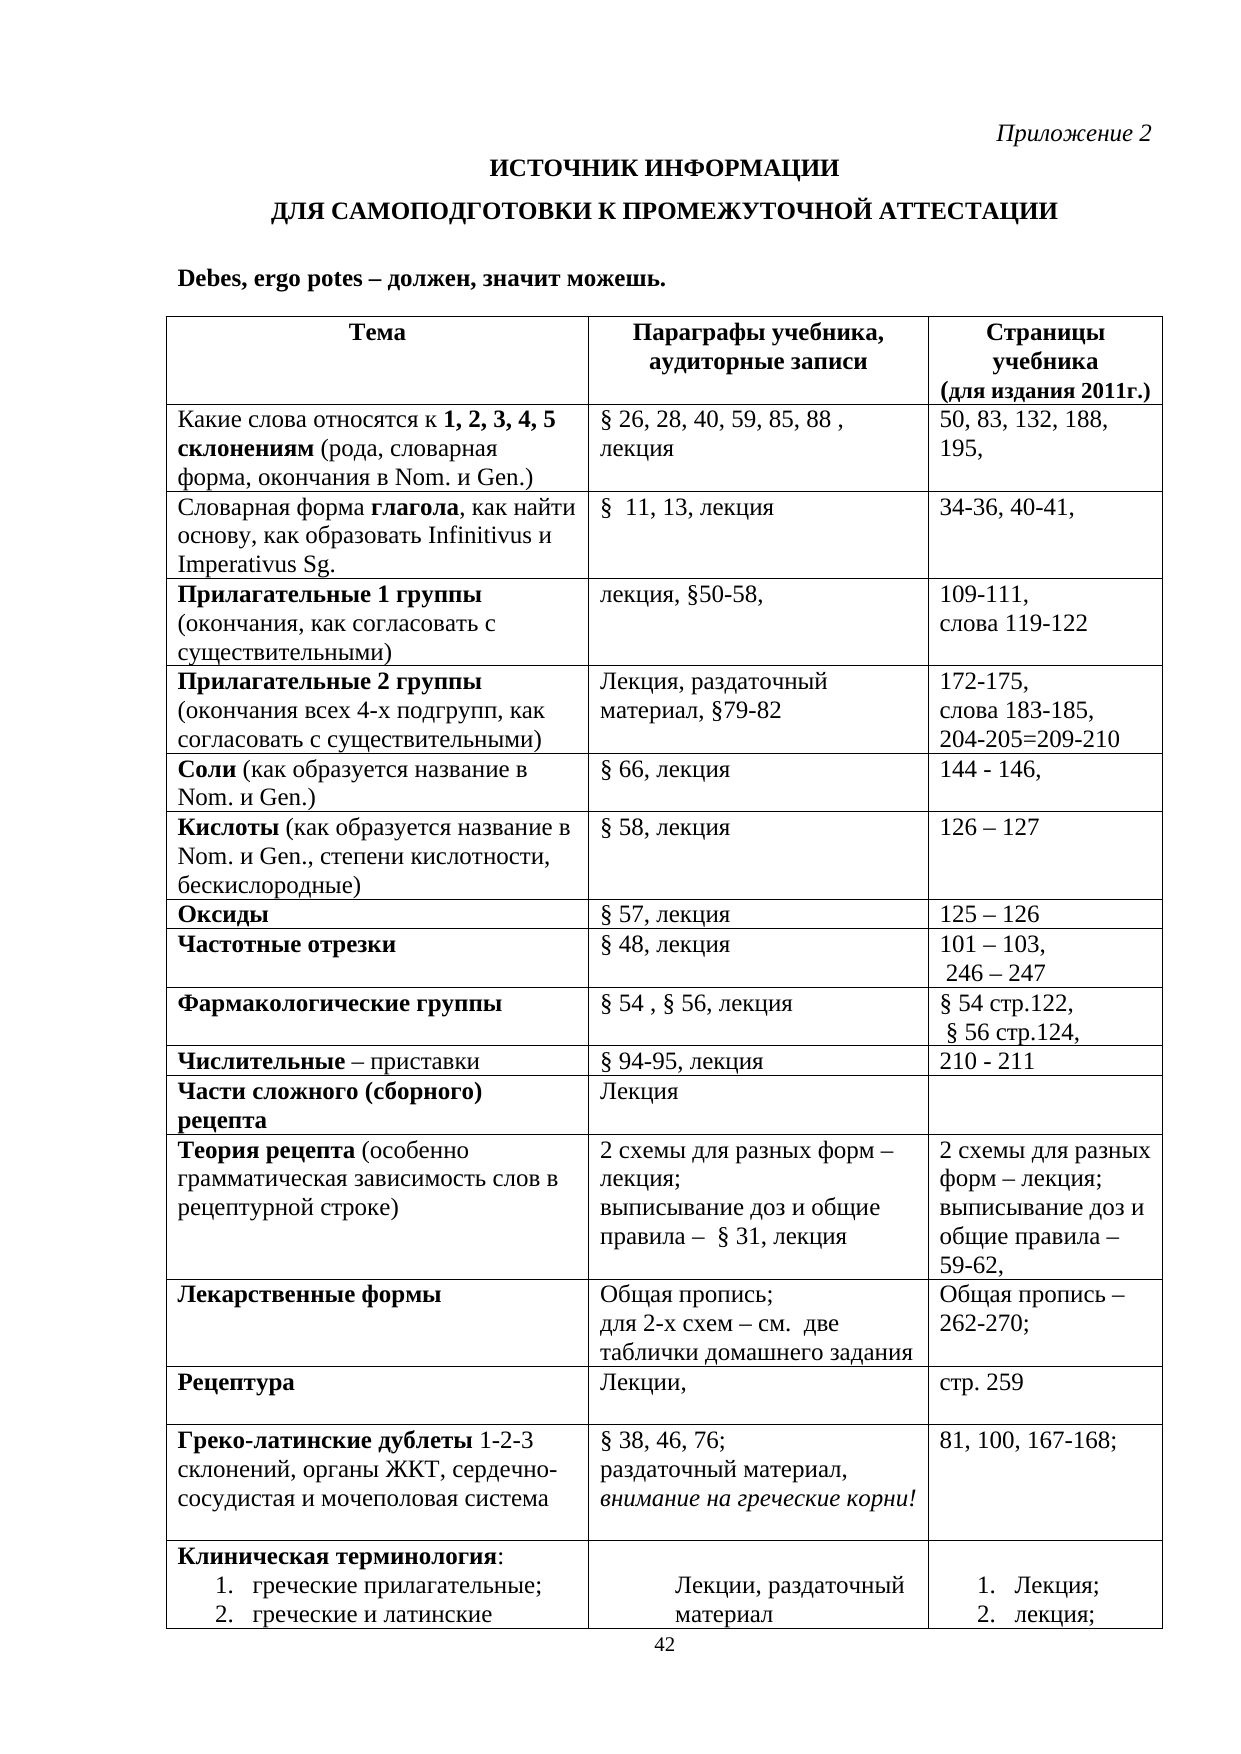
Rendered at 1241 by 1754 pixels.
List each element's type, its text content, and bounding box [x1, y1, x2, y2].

table_cell [929, 1076, 1162, 1134]
table_cell § 38, 46, 76; раздаточный материал, внимание на греческие корни! [589, 1425, 928, 1540]
table_cell Словарная форма глагола, как найти основу, как образовать Infinitivus и Imperativus Sg. [167, 492, 588, 578]
table_cell § 26, 28, 40, 59, 85, 88 , лекция [589, 405, 928, 491]
table_cell Прилагательные 1 группы (окончания, как согласовать с существительными) [167, 579, 588, 665]
table_cell 125 – 126 [929, 900, 1162, 928]
table_cell 126 – 127 [929, 812, 1162, 898]
table_cell Фармакологические группы [167, 988, 588, 1045]
subtitle Источник информации [177, 153, 1152, 182]
table_cell Общая пропись – 262-270; [929, 1280, 1162, 1366]
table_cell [589, 1541, 928, 1628]
table_cell Прилагательные 2 группы (окончания всех 4-х подгрупп, как согласовать с существительными) [167, 666, 588, 753]
table_cell Какие слова относятся к 1, 2, 3, 4, 5 склонениям (рода, словарная форма, окончания в Nom. и Gen.) [167, 405, 588, 491]
table_cell 34-36, 40-41, [929, 492, 1162, 578]
table_cell Общая пропись; для 2-х схем – см. две таблички домашнего задания [589, 1280, 928, 1366]
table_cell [929, 1541, 1162, 1628]
table_cell Соли (как образуется название в Nom. и Gen.) [167, 754, 588, 811]
table_cell Лекции, [589, 1367, 928, 1424]
table_cell 109-111, слова 119-122 [929, 579, 1162, 665]
table_cell § 48, лекция [589, 929, 928, 987]
table_cell лекция, §50-58, [589, 579, 928, 665]
table_cell Лекарственные формы [167, 1280, 588, 1366]
table_cell § 54 , § 56, лекция [589, 988, 928, 1045]
text Debes, ergo potes – должен, значит можешь. [177, 263, 1152, 292]
table_cell § 54 стр.122, § 56 стр.124, [929, 988, 1162, 1045]
table_cell Части сложного (сборного) рецепта [167, 1076, 588, 1134]
table_cell Лекция [589, 1076, 928, 1134]
table_cell 81, 100, 167-168; [929, 1425, 1162, 1540]
table_cell § 94-95, лекция [589, 1046, 928, 1075]
table_cell Лекция, раздаточный материал, §79-82 [589, 666, 928, 753]
table_cell § 66, лекция [589, 754, 928, 811]
table_cell стр. 259 [929, 1367, 1162, 1424]
table_cell 210 - 211 [929, 1046, 1162, 1075]
table_cell § 57, лекция [589, 900, 928, 928]
subtitle Приложение 2 [177, 118, 1152, 147]
table_header Параграфы учебника, аудиторные записи [589, 317, 928, 403]
table_header Страницы учебника (для издания 2011г.) [929, 317, 1162, 403]
table_cell Числительные – приставки [167, 1046, 588, 1075]
table_cell § 11, 13, лекция [589, 492, 928, 578]
table_cell Греко-латинские дублеты 1-2-3 склонений, органы ЖКТ, сердечно-сосудистая и мочеполовая система [167, 1425, 588, 1540]
table_header Тема [167, 317, 588, 403]
table_cell 101 – 103, 246 – 247 [929, 929, 1162, 987]
table_cell Частотные отрезки [167, 929, 588, 987]
table_cell 2 схемы для разных форм – лекция; выписывание доз и общие правила – 59-62, [929, 1135, 1162, 1278]
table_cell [167, 1541, 588, 1628]
table_cell Рецептура [167, 1367, 588, 1424]
table_cell 2 схемы для разных форм – лекция; выписывание доз и общие правила – § 31, лекция [589, 1135, 928, 1278]
table_cell 172-175, слова 183-185, 204-205=209-210 [929, 666, 1162, 753]
table_cell 50, 83, 132, 188, 195, [929, 405, 1162, 491]
table_cell Кислоты (как образуется название в Nom. и Gen., степени кислотности, бескислородные) [167, 812, 588, 898]
subtitle для самоподготовки к промежуточной аттестации [177, 196, 1152, 225]
table_cell § 58, лекция [589, 812, 928, 898]
table_cell Оксиды [167, 900, 588, 928]
table_cell Теория рецепта (особенно грамматическая зависимость слов в рецептурной строке) [167, 1135, 588, 1278]
table_cell 144 - 146, [929, 754, 1162, 811]
